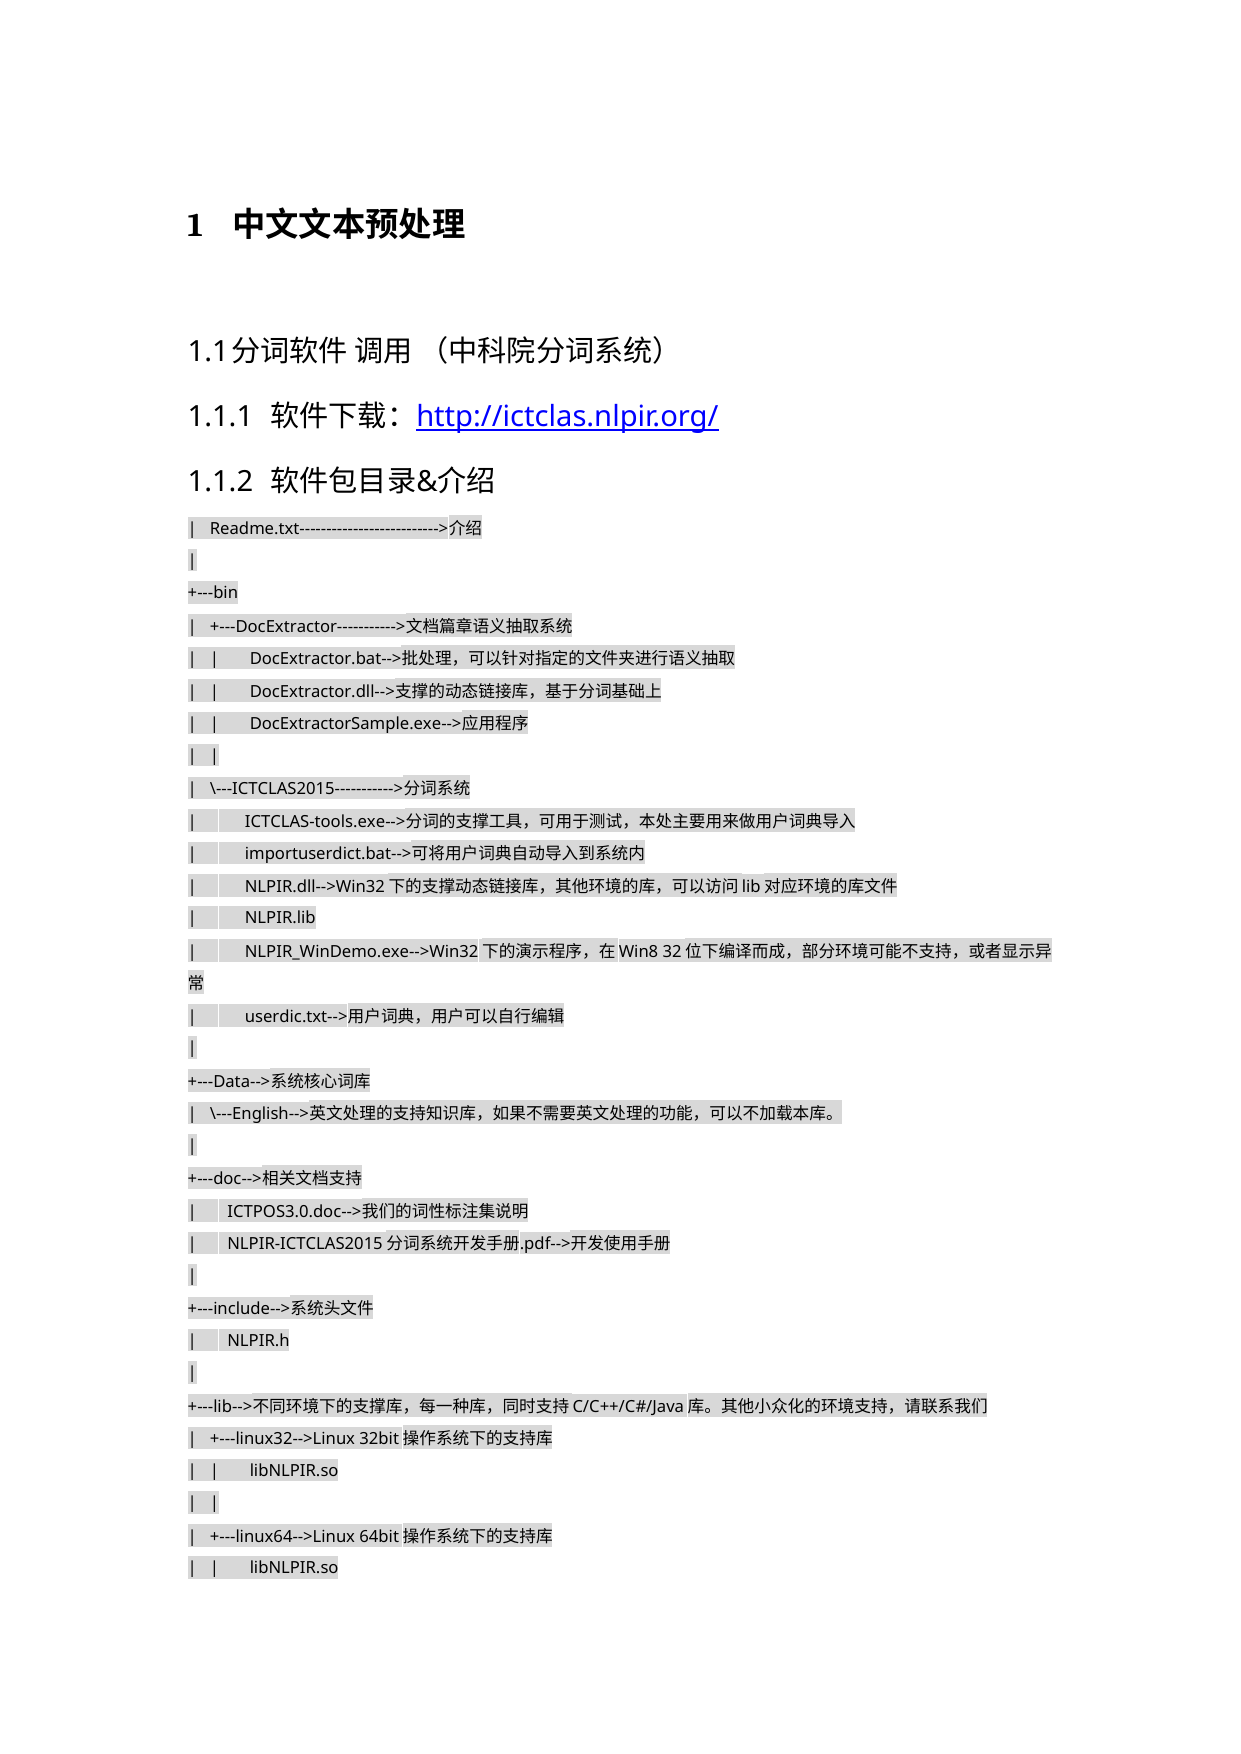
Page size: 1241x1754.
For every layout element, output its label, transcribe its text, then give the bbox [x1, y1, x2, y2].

text | NLPIR-ICTCLAS2015分词系统开发手册.pdf-->开发使用手册 [187, 1226, 1053, 1259]
subtitle 中文文本预处理 [187, 189, 1053, 254]
text | | DocExtractor.bat-->批处理，可以针对指定的文件夹进行语义抽取 [187, 641, 1053, 674]
text +---include-->系统头文件 [187, 1291, 1053, 1324]
text | NLPIR.h [187, 1324, 1053, 1356]
text +---lib-->不同环境下的支撑库，每一种库，同时支持C/C++/C#/Java库。其他小众化的环境支持，请联系我们 [187, 1389, 1053, 1421]
text | | [187, 739, 1053, 771]
text | \---English-->英文处理的支持知识库，如果不需要英文处理的功能，可以不加载本库。 [187, 1096, 1053, 1129]
text | +---linux64-->Linux 64bit操作系统下的支持库 [187, 1519, 1053, 1551]
text | userdic.txt-->用户词典，用户可以自行编辑 [187, 999, 1053, 1031]
text | importuserdict.bat-->可将用户词典自动导入到系统内 [187, 836, 1053, 869]
text | | DocExtractor.dll-->支撑的动态链接库，基于分词基础上 [187, 674, 1053, 706]
text | [187, 1031, 1053, 1064]
text +---doc-->相关文档支持 [187, 1161, 1053, 1194]
text | +---DocExtractor----------->文档篇章语义抽取系统 [187, 609, 1053, 641]
list 软件下载：http://ictclas.nlpir.org/ [187, 381, 1053, 446]
list 软件包目录&介绍 [187, 446, 1053, 511]
text +---bin [187, 576, 1053, 609]
text +---Data-->系统核心词库 [187, 1064, 1053, 1096]
list 分词软件 调用 （中科院分词系统） [187, 316, 1053, 381]
text | | DocExtractorSample.exe-->应用程序 [187, 706, 1053, 739]
text | NLPIR.dll-->Win32下的支撑动态链接库，其他环境的库，可以访问lib对应环境的库文件 [187, 869, 1053, 901]
text | +---linux32-->Linux 32bit操作系统下的支持库 [187, 1421, 1053, 1454]
text | [187, 1356, 1053, 1389]
text | | [187, 1486, 1053, 1519]
text | [187, 1259, 1053, 1291]
text | | libNLPIR.so [187, 1454, 1053, 1486]
text | \---ICTCLAS2015----------->分词系统 [187, 771, 1053, 804]
text | | libNLPIR.so [187, 1551, 1053, 1584]
text | Readme.txt-------------------------->介绍 [187, 511, 1053, 544]
text | [187, 544, 1053, 576]
text | NLPIR_WinDemo.exe-->Win32下的演示程序，在Win8 32位下编译而成，部分环境可能不支持，或者显示异常 [187, 934, 1053, 999]
text | ICTCLAS-tools.exe-->分词的支撑工具，可用于测试，本处主要用来做用户词典导入 [187, 804, 1053, 836]
text | NLPIR.lib [187, 901, 1053, 934]
text | ICTPOS3.0.doc-->我们的词性标注集说明 [187, 1194, 1053, 1226]
text | [187, 1129, 1053, 1161]
